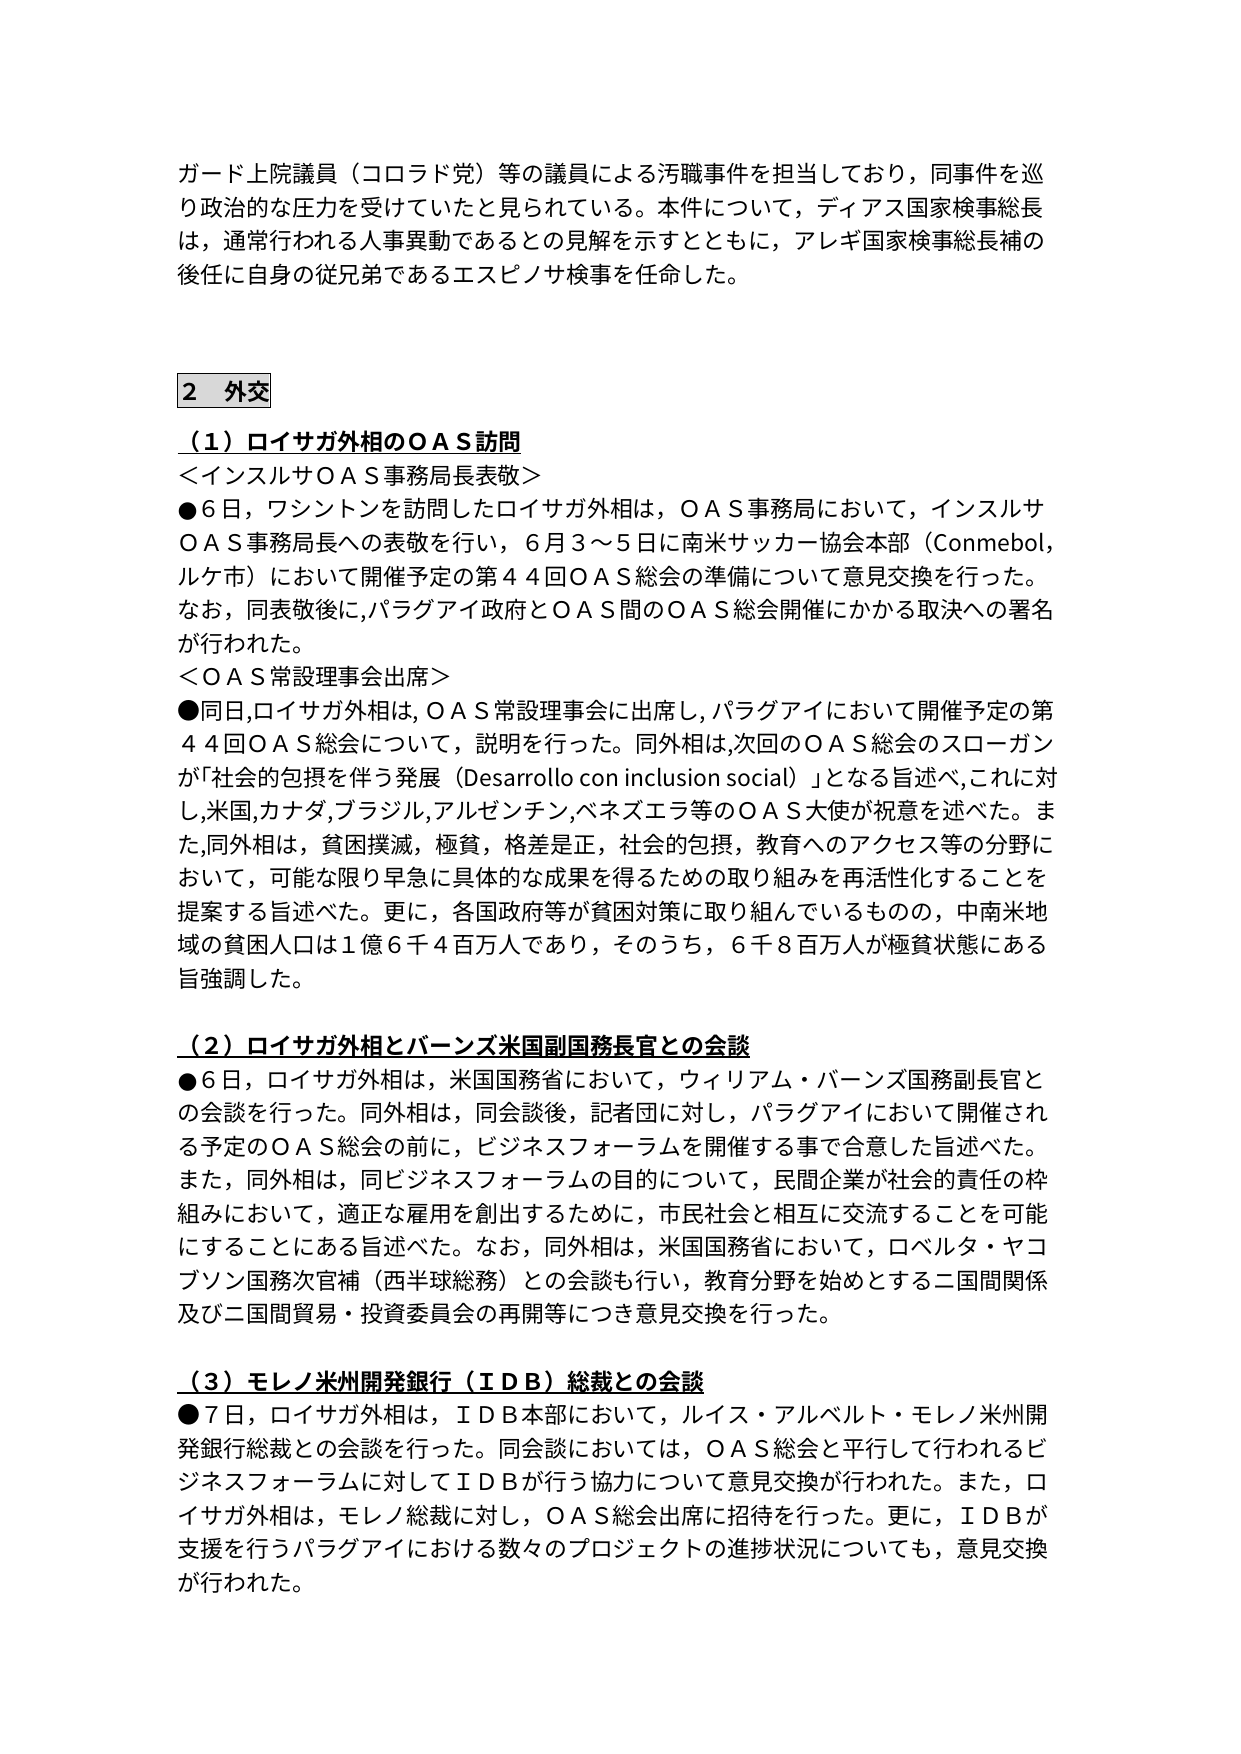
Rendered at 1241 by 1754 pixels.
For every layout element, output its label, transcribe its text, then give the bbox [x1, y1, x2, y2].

text （１）ロイサガ外相のＯＡＳ訪問 [177, 424, 1063, 458]
text （３）モレノ米州開発銀行（ＩＤＢ）総裁との会談 [177, 1363, 1063, 1397]
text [177, 156, 1063, 290]
text ＜ＯＡＳ常設理事会出席＞ [177, 659, 1063, 692]
text ●６日，ワシントンを訪問したロイサガ外相は，ＯＡＳ事務局において，インスルサＯＡＳ事務局長への表敬を行い，６月３～５日に南米サッカー協会本部（Conmebol，ルケ市）において開催予定の第４４回ＯＡＳ総会の準備について意見交換を行った。なお，同表敬後に,パラグアイ政府とＯＡＳ間のＯＡＳ総会開催にかかる取決への署名が行われた。 [177, 491, 1063, 659]
text （２）ロイサガ外相とバーンズ米国副国務長官との会談 [177, 1028, 1063, 1061]
text ２ 外交 [177, 357, 1063, 424]
text ●７日，ロイサガ外相は，ＩＤＢ本部において，ルイス・アルベルト・モレノ米州開発銀行総裁との会談を行った。同会談においては，ＯＡＳ総会と平行して行われるビジネスフォーラムに対してＩＤＢが行う協力について意見交換が行われた。また，ロイサガ外相は，モレノ総裁に対し，ＯＡＳ総会出席に招待を行った。更に，ＩＤＢが支援を行うパラグアイにおける数々のプロジェクトの進捗状況についても，意見交換が行われた。 [177, 1397, 1063, 1598]
text ●同日,ロイサガ外相は, ＯＡＳ常設理事会に出席し, パラグアイにおいて開催予定の第４４回ＯＡＳ総会について，説明を行った。同外相は,次回のＯＡＳ総会のスローガンが｢社会的包摂を伴う発展（Desarrollo con inclusion social）｣となる旨述べ,これに対し,米国,カナダ,ブラジル,アルゼンチン,ベネズエラ等のＯＡＳ大使が祝意を述べた。また,同外相は，貧困撲滅，極貧，格差是正，社会的包摂，教育へのアクセス等の分野において，可能な限り早急に具体的な成果を得るための取り組みを再活性化することを提案する旨述べた。更に，各国政府等が貧困対策に取り組んでいるものの，中南米地域の貧困人口は１億６千４百万人であり，そのうち，６千８百万人が極貧状態にある旨強調した。 [177, 692, 1063, 994]
text ●６日，ロイサガ外相は，米国国務省において，ウィリアム・バーンズ国務副長官との会談を行った。同外相は，同会談後，記者団に対し，パラグアイにおいて開催される予定のＯＡＳ総会の前に，ビジネスフォーラムを開催する事で合意した旨述べた。また，同外相は，同ビジネスフォーラムの目的について，民間企業が社会的責任の枠組みにおいて，適正な雇用を創出するために，市民社会と相互に交流することを可能にすることにある旨述べた。なお，同外相は，米国国務省において，ロベルタ・ヤコブソン国務次官補（西半球総務）との会談も行い，教育分野を始めとするニ国間関係及びニ国間貿易・投資委員会の再開等につき意見交換を行った。 [177, 1061, 1063, 1330]
text ＜インスルサＯＡＳ事務局長表敬＞ [177, 458, 1063, 491]
